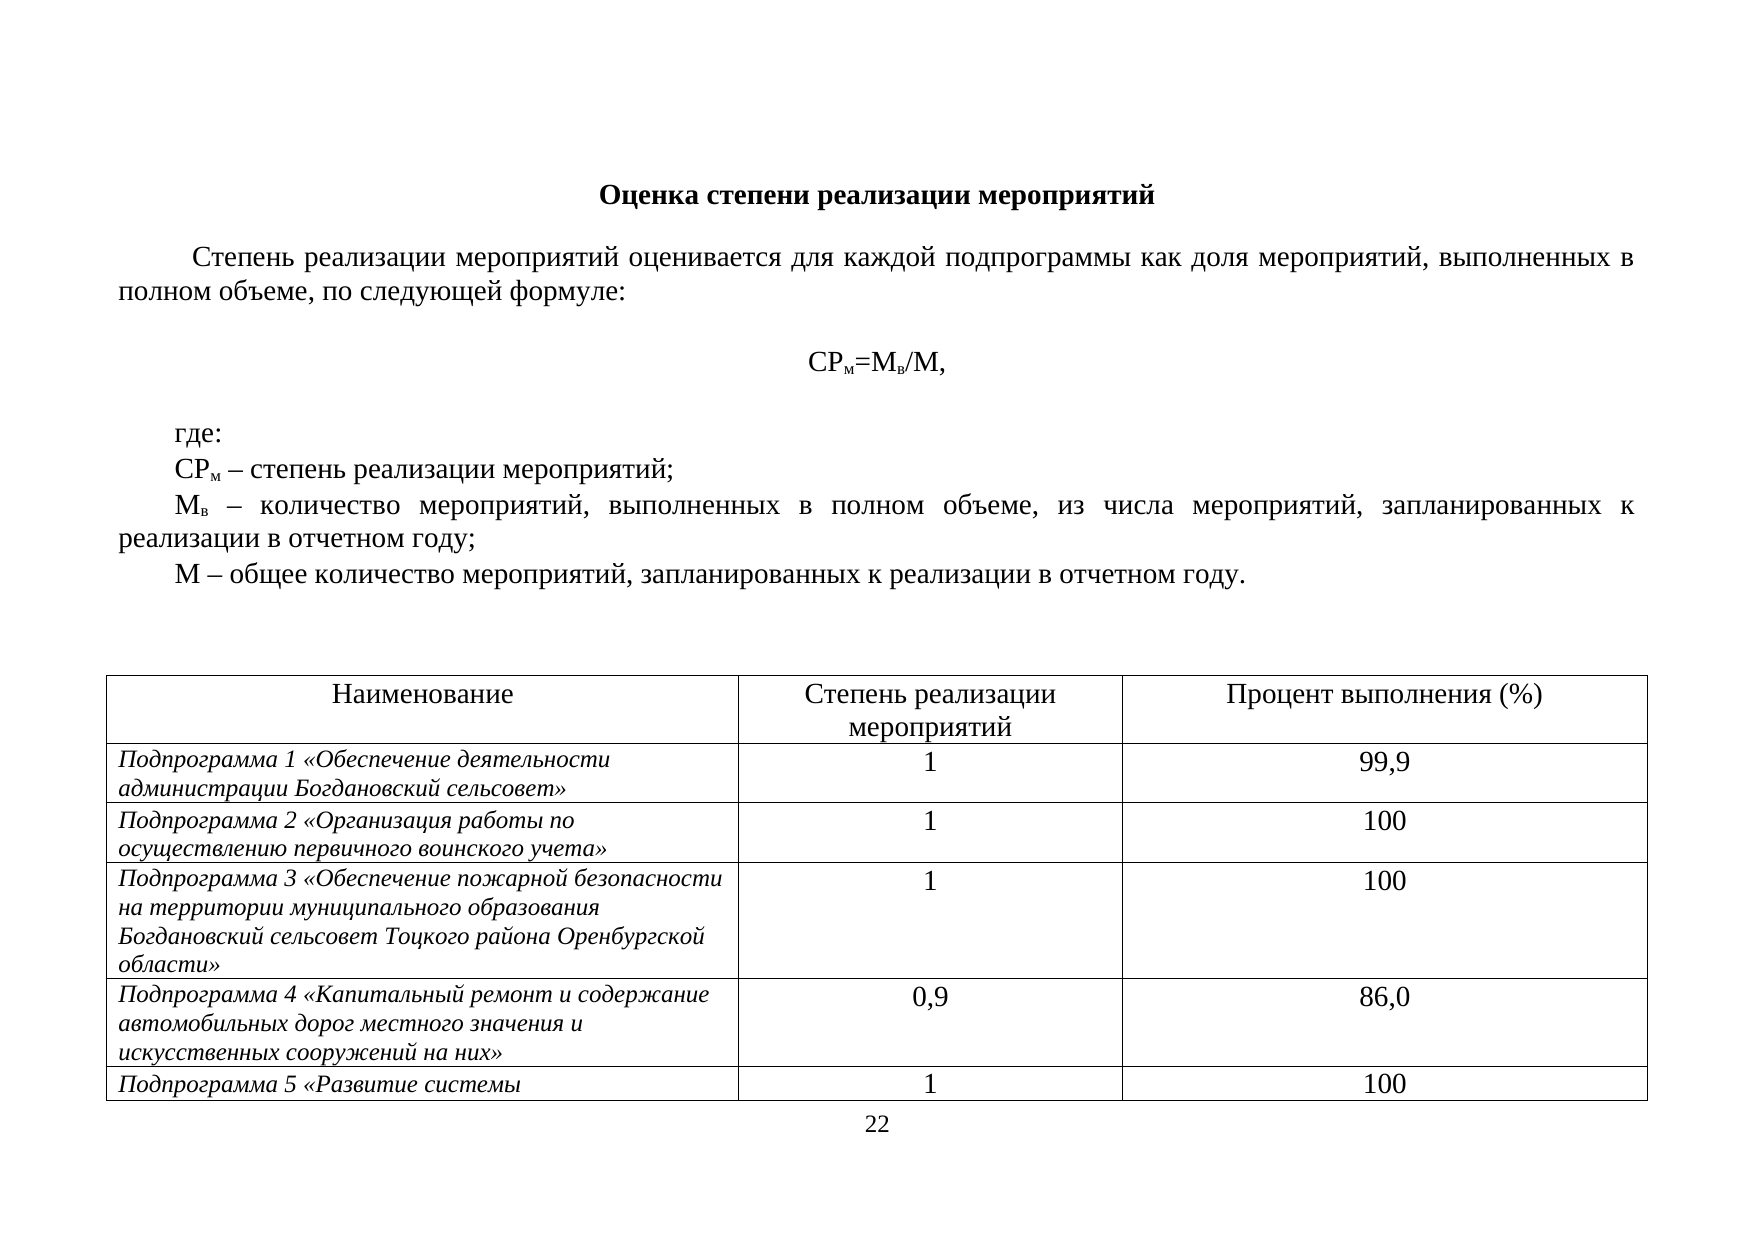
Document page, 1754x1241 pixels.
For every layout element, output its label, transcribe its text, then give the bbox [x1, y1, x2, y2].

table_cell Подпрограмма 3 «Обеспечение пожарной безопасности на территории муниципального образования Богдановский сельсовет Тоцкого района Оренбургской области» [107, 863, 738, 978]
table_cell 100 [1123, 1067, 1647, 1100]
table_cell 1 [739, 863, 1122, 978]
table_cell 1 [739, 1067, 1122, 1100]
table_cell 1 [739, 744, 1122, 802]
table_cell 99,9 [1123, 744, 1647, 802]
table_cell 0,9 [739, 979, 1122, 1066]
text М – общее количество мероприятий, запланированных к реализации в отчетном году. [118, 556, 1636, 589]
text Степень реализации мероприятий оценивается для каждой подпрограммы как доля мероприятий, выполненных в полном объеме, по следующей формуле: [118, 239, 1636, 307]
table_cell 1 [739, 803, 1122, 862]
text где: [118, 416, 1636, 449]
table_header Степень реализации мероприятий [739, 676, 1122, 743]
text Мв – количество мероприятий, выполненных в полном объеме, из числа мероприятий, запланированных к реализации в отчетном году; [118, 487, 1636, 554]
table_cell 100 [1123, 803, 1647, 862]
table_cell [107, 1067, 738, 1100]
table_cell Подпрограмма 2 «Организация работы по осуществлению первичного воинского учета» [107, 803, 738, 862]
table_cell 100 [1123, 863, 1647, 978]
text СРм=Мв/М, [118, 344, 1636, 378]
table_cell 86,0 [1123, 979, 1647, 1066]
table_header Наименование [107, 676, 738, 743]
table_cell Подпрограмма 1 «Обеспечение деятельности администрации Богдановский сельсовет» [107, 744, 738, 802]
table_cell Подпрограмма 4 «Капитальный ремонт и содержание автомобильных дорог местного значения и искусственных сооружений на них» [107, 979, 738, 1066]
table_header Процент выполнения (%) [1123, 676, 1647, 743]
text Оценка степени реализации мероприятий [118, 177, 1636, 211]
text СРм – степень реализации мероприятий; [118, 451, 1636, 485]
